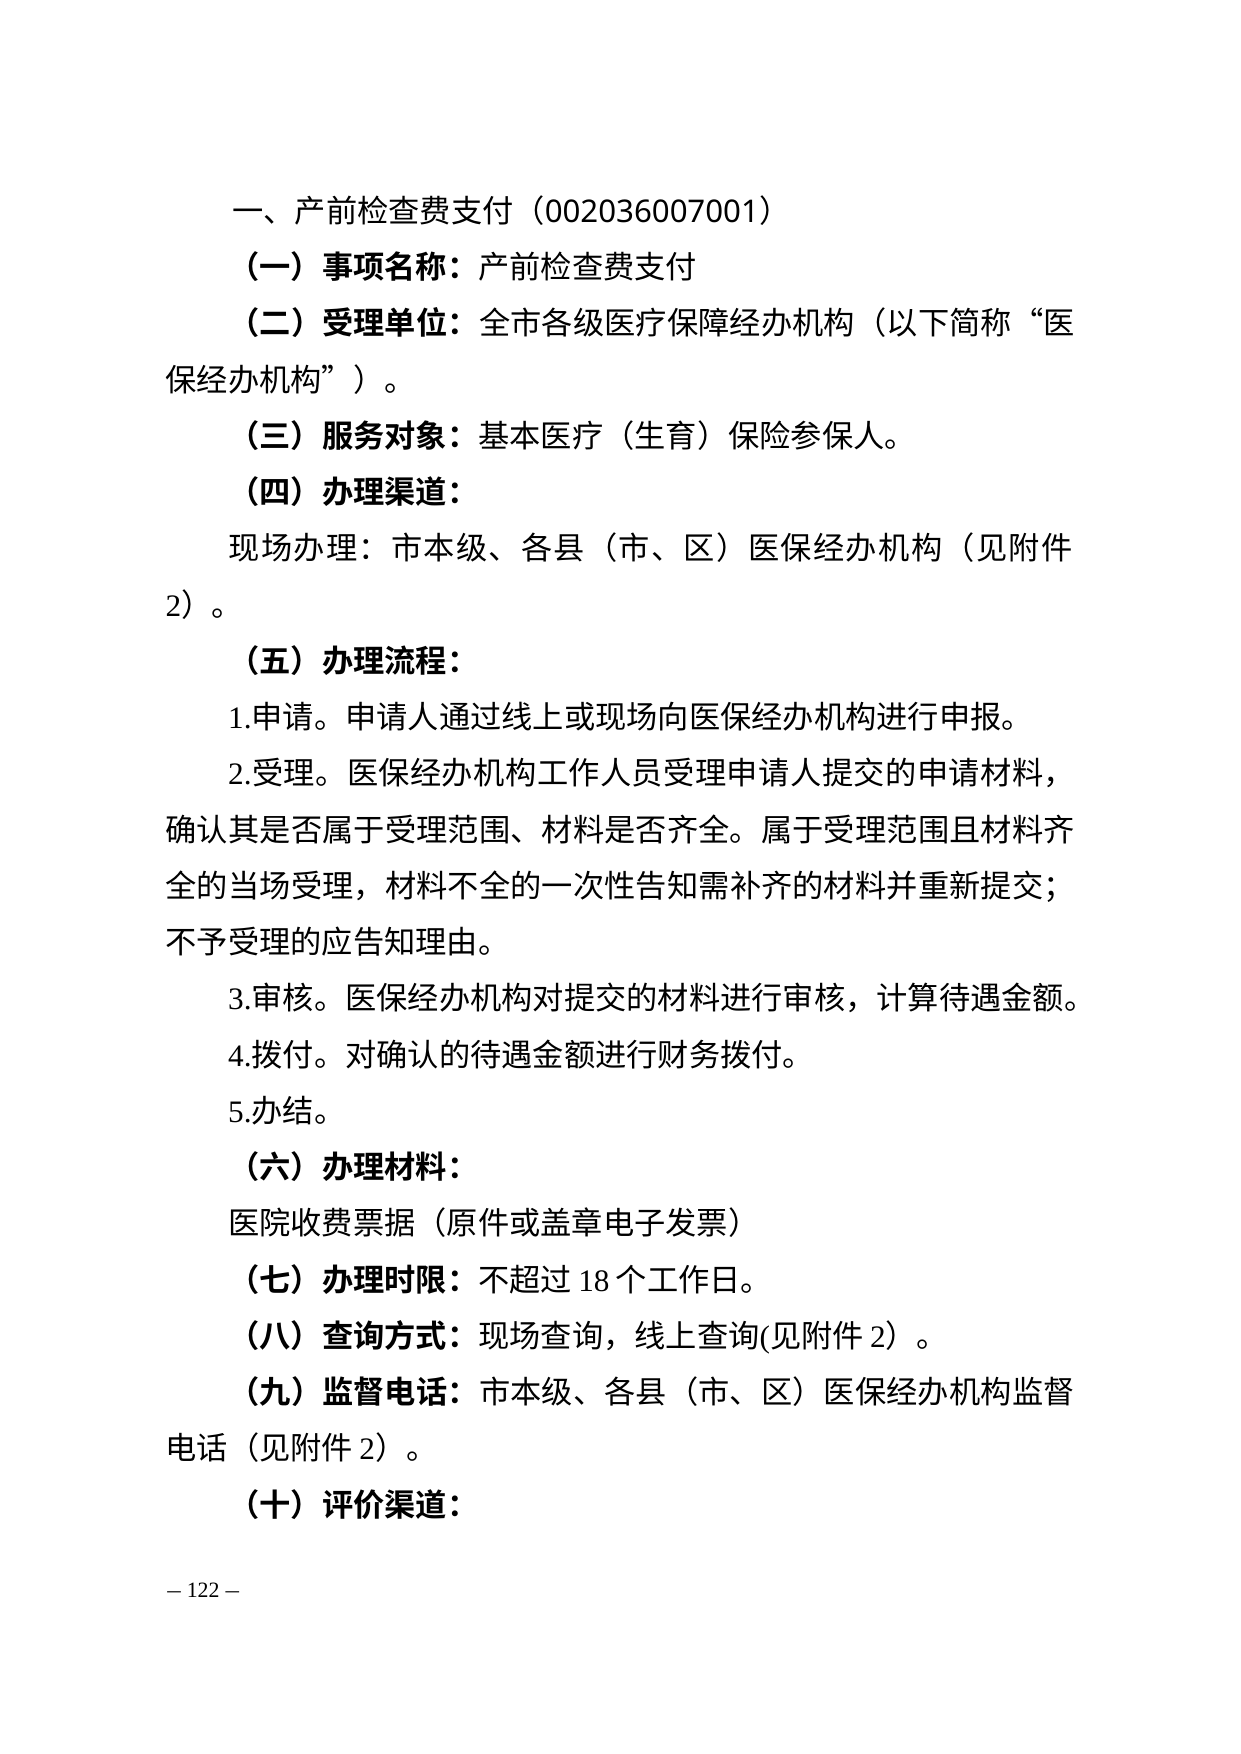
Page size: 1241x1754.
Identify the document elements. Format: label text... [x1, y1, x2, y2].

text 1.申请。申请人通过线上或现场向医保经办机构进行申报。 [165, 683, 1075, 740]
text 3.审核。医保经办机构对提交的材料进行审核，计算待遇金额。 [165, 965, 1075, 1021]
text 4.拨付。对确认的待遇金额进行财务拨付。 [165, 1021, 1075, 1077]
text 现场办理：市本级、各县（市、区）医保经办机构（见附件2）。 [165, 515, 1075, 627]
text （八）查询方式：现场查询，线上查询(见附件2）。 [165, 1302, 1075, 1358]
text 2.受理。医保经办机构工作人员受理申请人提交的申请材料，确认其是否属于受理范围、材料是否齐全。属于受理范围且材料齐全的当场受理，材料不全的一次性告知需补齐的材料并重新提交；不予受理的应告知理由。 [165, 740, 1075, 965]
text （三）服务对象：基本医疗（生育）保险参保人。 [165, 402, 1075, 458]
text （五）办理流程： [165, 627, 1075, 683]
text 医院收费票据（原件或盖章电子发票） [165, 1190, 1075, 1246]
text （四）办理渠道： [165, 458, 1075, 515]
text （七）办理时限：不超过18个工作日。 [165, 1246, 1075, 1302]
text 5.办结。 [165, 1077, 1075, 1133]
text 一、产前检查费支付（002036007001） [165, 177, 1075, 233]
text （九）监督电话：市本级、各县（市、区）医保经办机构监督电话（见附件2）。 [165, 1358, 1075, 1471]
text （十）评价渠道： [165, 1471, 1075, 1527]
text （二）受理单位：全市各级医疗保障经办机构（以下简称“医保经办机构”）。 [165, 290, 1075, 402]
text （六）办理材料： [165, 1133, 1075, 1190]
text （一）事项名称：产前检查费支付 [165, 233, 1075, 290]
